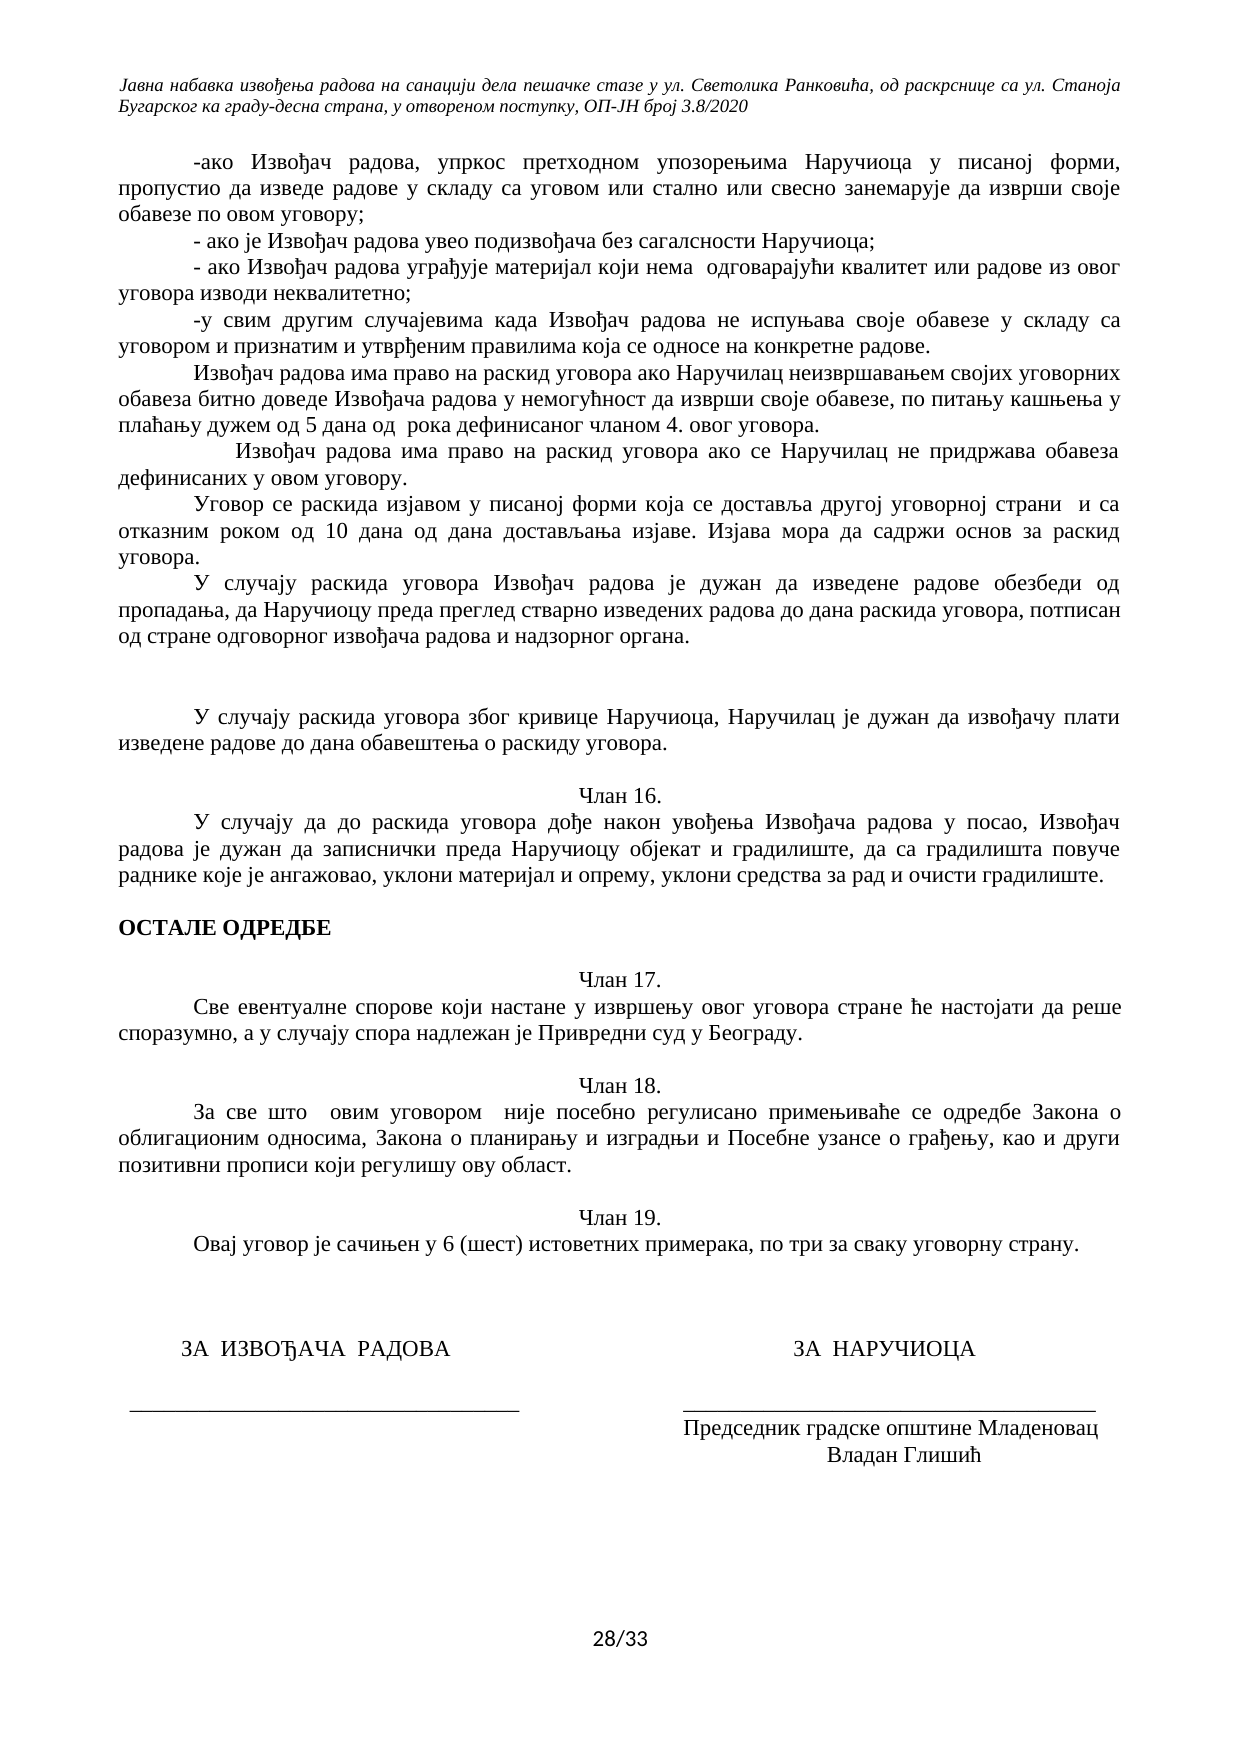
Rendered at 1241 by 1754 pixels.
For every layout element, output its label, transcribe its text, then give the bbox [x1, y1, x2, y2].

text ЗА ИЗВОЂАЧА РАДОВА ЗА НАРУЧИОЦА [118, 1335, 1122, 1362]
text Све евентуалне спорове који настане у извршењу овог уговора стране ће настојати да реше споразумно, а у случају спора надлежан је Привредни суд у Београду. [118, 993, 1122, 1045]
text -у свим другим случајевима када Извођач радова не испуњава своје обавезе у складу са уговором и признатим и утврђеним правилима која се односе на конкретне радове. [118, 306, 1122, 358]
text У случају да до раскида уговора дође након увођења Извођача радова у посао, Извођач радова је дужан да записнички преда Наручиоцу објекат и градилиште, да са градилишта повуче раднике које је ангажовао, уклони материјал и опрему, уклони средства за рад и очисти градилиште. [118, 808, 1122, 887]
text Члан 19. [118, 1203, 1122, 1230]
text -ако Извођач радова, упркос претходном упозорењима Наручиоца у писаној форми, пропустио да изведе радове у складу са уговом или стално или свесно занемарује да изврши своје обавезе по овом уговору; [118, 148, 1122, 227]
text Уговор се раскида изјавом у писаној форми која се доставља другој уговорној страни и са отказним роком од 10 дана од дана достављања изјаве. Изјава мора да садржи основ за раскид уговора. [118, 490, 1122, 569]
text - ако је Извођач радова увео подизвођача без сагалсности Наручиоца; [118, 227, 1122, 253]
text ОСТАЛЕ ОДРЕДБЕ [118, 914, 1122, 940]
text Члан 16. [118, 782, 1122, 808]
text Извођач радова има право на раскид уговора ако Наручилац неизвршавањем својих уговорних обавеза битно доведе Извођача радова у немогућност да изврши своје обавезе, по питању кашњења у плаћању дужем од 5 дана од рока дефинисаног чланом 4. овог уговора. [118, 358, 1122, 438]
text Извођач радова има право на раскид уговора ако се Наручилац не придржава обавеза дефинисаних у овом уговору. [118, 438, 1122, 490]
text Владан Глишић [118, 1441, 1122, 1467]
text Члан 17. [118, 966, 1122, 993]
text Овај уговор је сачињен у 6 (шест) истоветних примерака, по три за сваку уговорну страну. [118, 1230, 1122, 1256]
text За све што овим уговором није посебно регулисано примењиваће се одредбе Закона о облигационим односима, Закона о планирању и изградњи и Посебне узансе о грађењу, као и други позитивни прописи који регулишу ову област. [118, 1098, 1122, 1177]
text У случају раскида уговора Извођач радова је дужан да изведене радове обезбеди од пропадања, да Наручиоцу преда преглед стварно изведених радова до дана раскида уговора, потписан од стране одговорног извођача радова и надзорног органа. [118, 569, 1122, 648]
text __________________________________ ____________________________________ [118, 1388, 1122, 1414]
text - ако Извођач радова уграђује материјал који нема одговарајући квалитет или радове из овог уговора изводи неквалитетно; [118, 253, 1122, 306]
text Члан 18. [118, 1072, 1122, 1098]
text У случају раскида уговора због кривице Наручиоца, Наручилац је дужан да извођачу плати изведене радове до дана обавештења о раскиду уговора. [118, 703, 1122, 756]
text Председник градске општине Младеновац [118, 1414, 1122, 1441]
